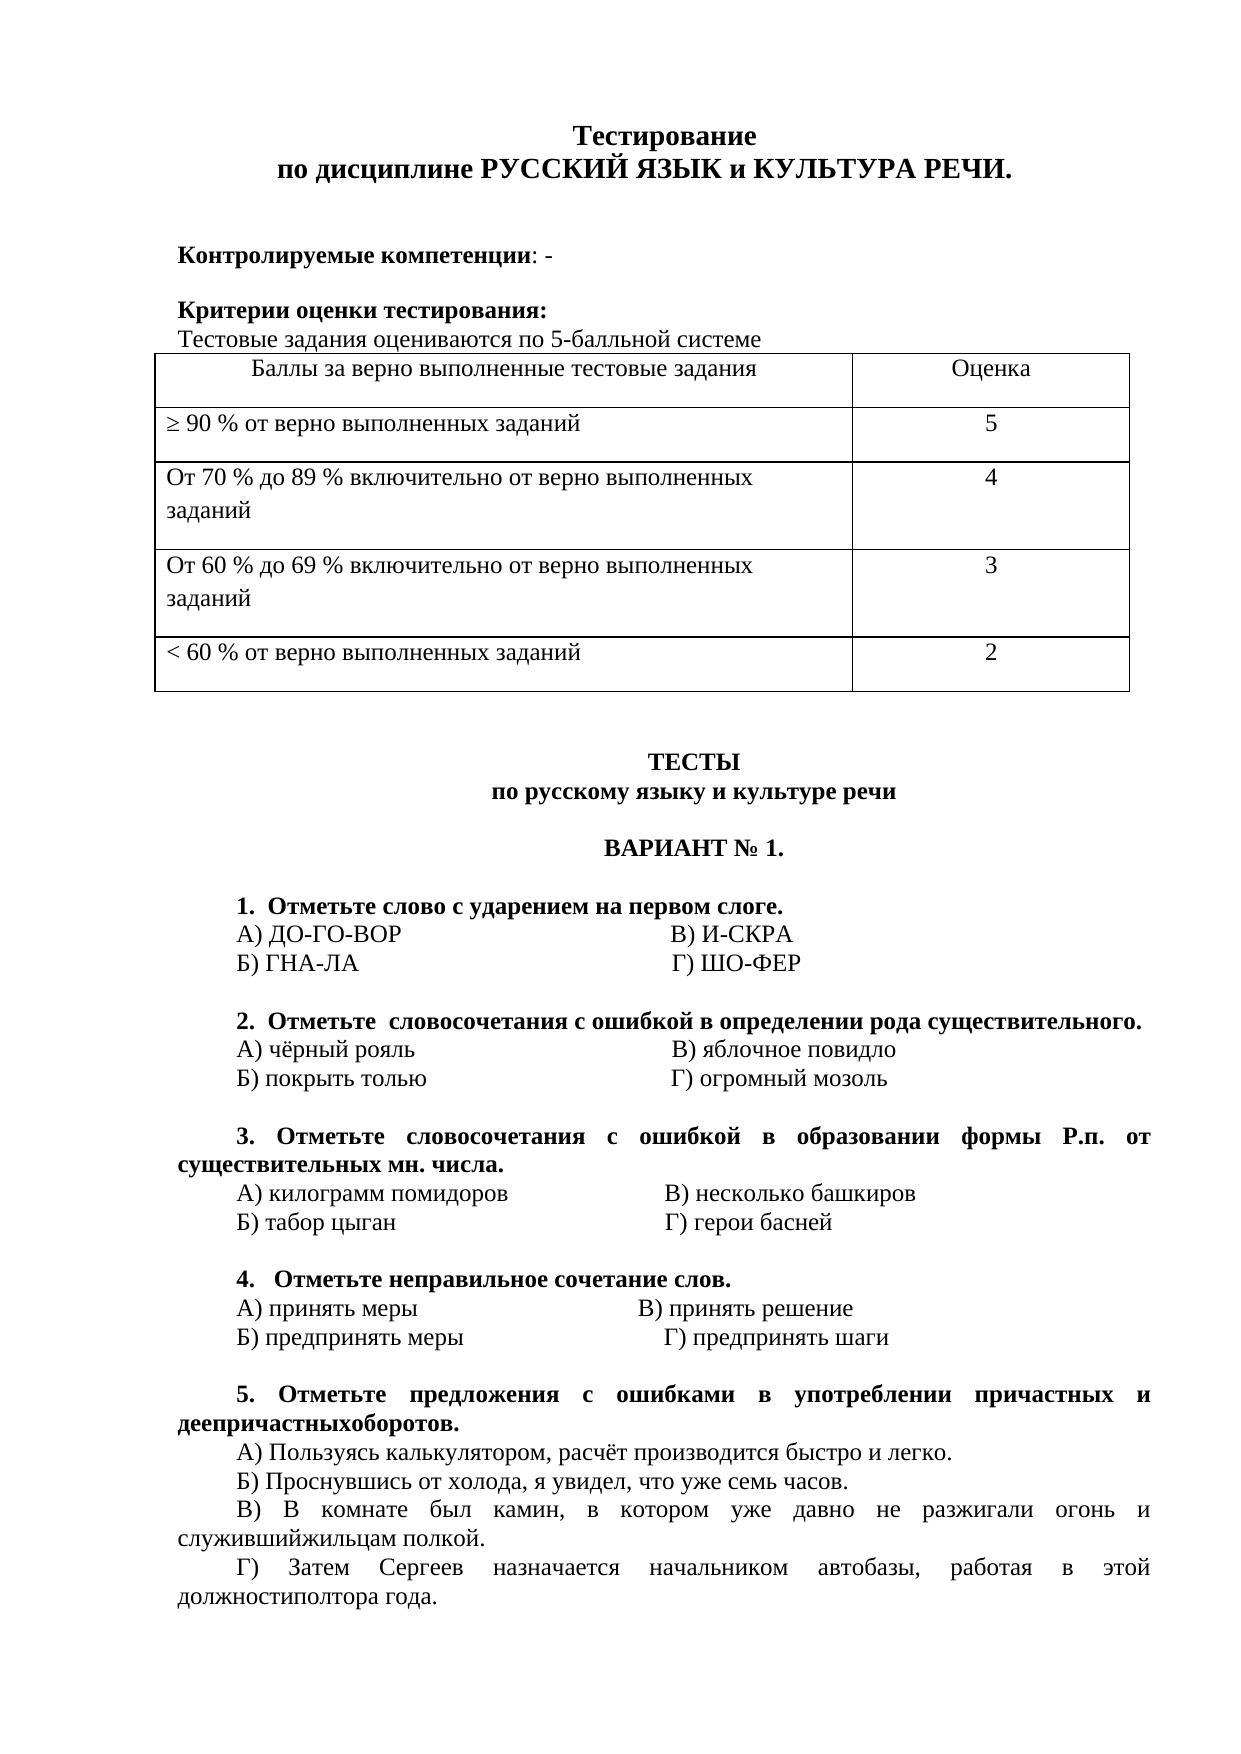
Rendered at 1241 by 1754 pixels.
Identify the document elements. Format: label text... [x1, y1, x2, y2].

text Г) Затем Сергеев назначается начальником автобазы, работая в этой должностиполтора года. [177, 1552, 1152, 1609]
text А) килограмм помидоров В) несколько башкиров [177, 1178, 1152, 1207]
text 1. Отметьте слово с ударением на первом слоге. [177, 891, 1152, 919]
text А) Пользуясь калькулятором, расчёт производится быстро и легко. [177, 1437, 1152, 1466]
text А) ДО-ГО-ВОР В) И-СКРА [177, 919, 1152, 948]
text ВАРИАНТ № 1. [177, 833, 1152, 862]
text по дисциплине РУССКИЙ ЯЗЫК и КУЛЬТУРА РЕЧИ. [138, 152, 1152, 185]
text 2. Отметьте словосочетания с ошибкой в определении рода существительного. [177, 1006, 1152, 1034]
text Б) табор цыган Г) герои басней [177, 1207, 1152, 1236]
table_cell 3 [853, 550, 1129, 636]
text В) В комнате был камин, в котором уже давно не разжигали огонь и служившийжильцам полкой. [177, 1494, 1152, 1552]
text Тестовые задания оцениваются по 5-балльной системе [177, 324, 1152, 352]
text ТЕСТЫ [177, 747, 1152, 776]
text Контролируемые компетенции: - [177, 240, 1152, 268]
text А) чёрный рояль В) яблочное повидло [177, 1034, 1152, 1063]
text Б) Проснувшись от холода, я увидел, что уже семь часов. [177, 1466, 1152, 1494]
table_cell 2 [853, 638, 1129, 691]
text Б) предпринять меры Г) предпринять шаги [177, 1322, 1152, 1351]
table_cell От 60 % до 69 % включительно от верно выполненных заданий [156, 550, 852, 636]
table_header Баллы за верно выполненные тестовые задания [156, 354, 852, 407]
text Б) ГНА-ЛА Г) ШО-ФЕР [177, 948, 1152, 977]
table_cell 5 [853, 408, 1129, 461]
text по русскому языку и культуре речи [177, 776, 1152, 804]
text А) принять меры В) принять решение [177, 1293, 1152, 1322]
table_cell 4 [853, 463, 1129, 549]
text Б) покрыть толью Г) огромный мозоль [177, 1063, 1152, 1092]
text 4. Отметьте неправильное сочетание слов. [177, 1264, 1152, 1293]
table_cell От 70 % до 89 % включительно от верно выполненных заданий [156, 463, 852, 549]
text 3. Отметьте словосочетания с ошибкой в образовании формы Р.п. от существительных мн. числа. [177, 1121, 1152, 1178]
text Критерии оценки тестирования: [177, 295, 1152, 324]
table_header Оценка [853, 354, 1129, 407]
table_cell ≥ 90 % от верно выполненных заданий [156, 408, 852, 461]
text 5. Отметьте предложения с ошибками в употреблении причастных и деепричастныхоборотов. [177, 1379, 1152, 1437]
table_cell < 60 % от верно выполненных заданий [156, 638, 852, 691]
text Тестирование [177, 118, 1152, 152]
